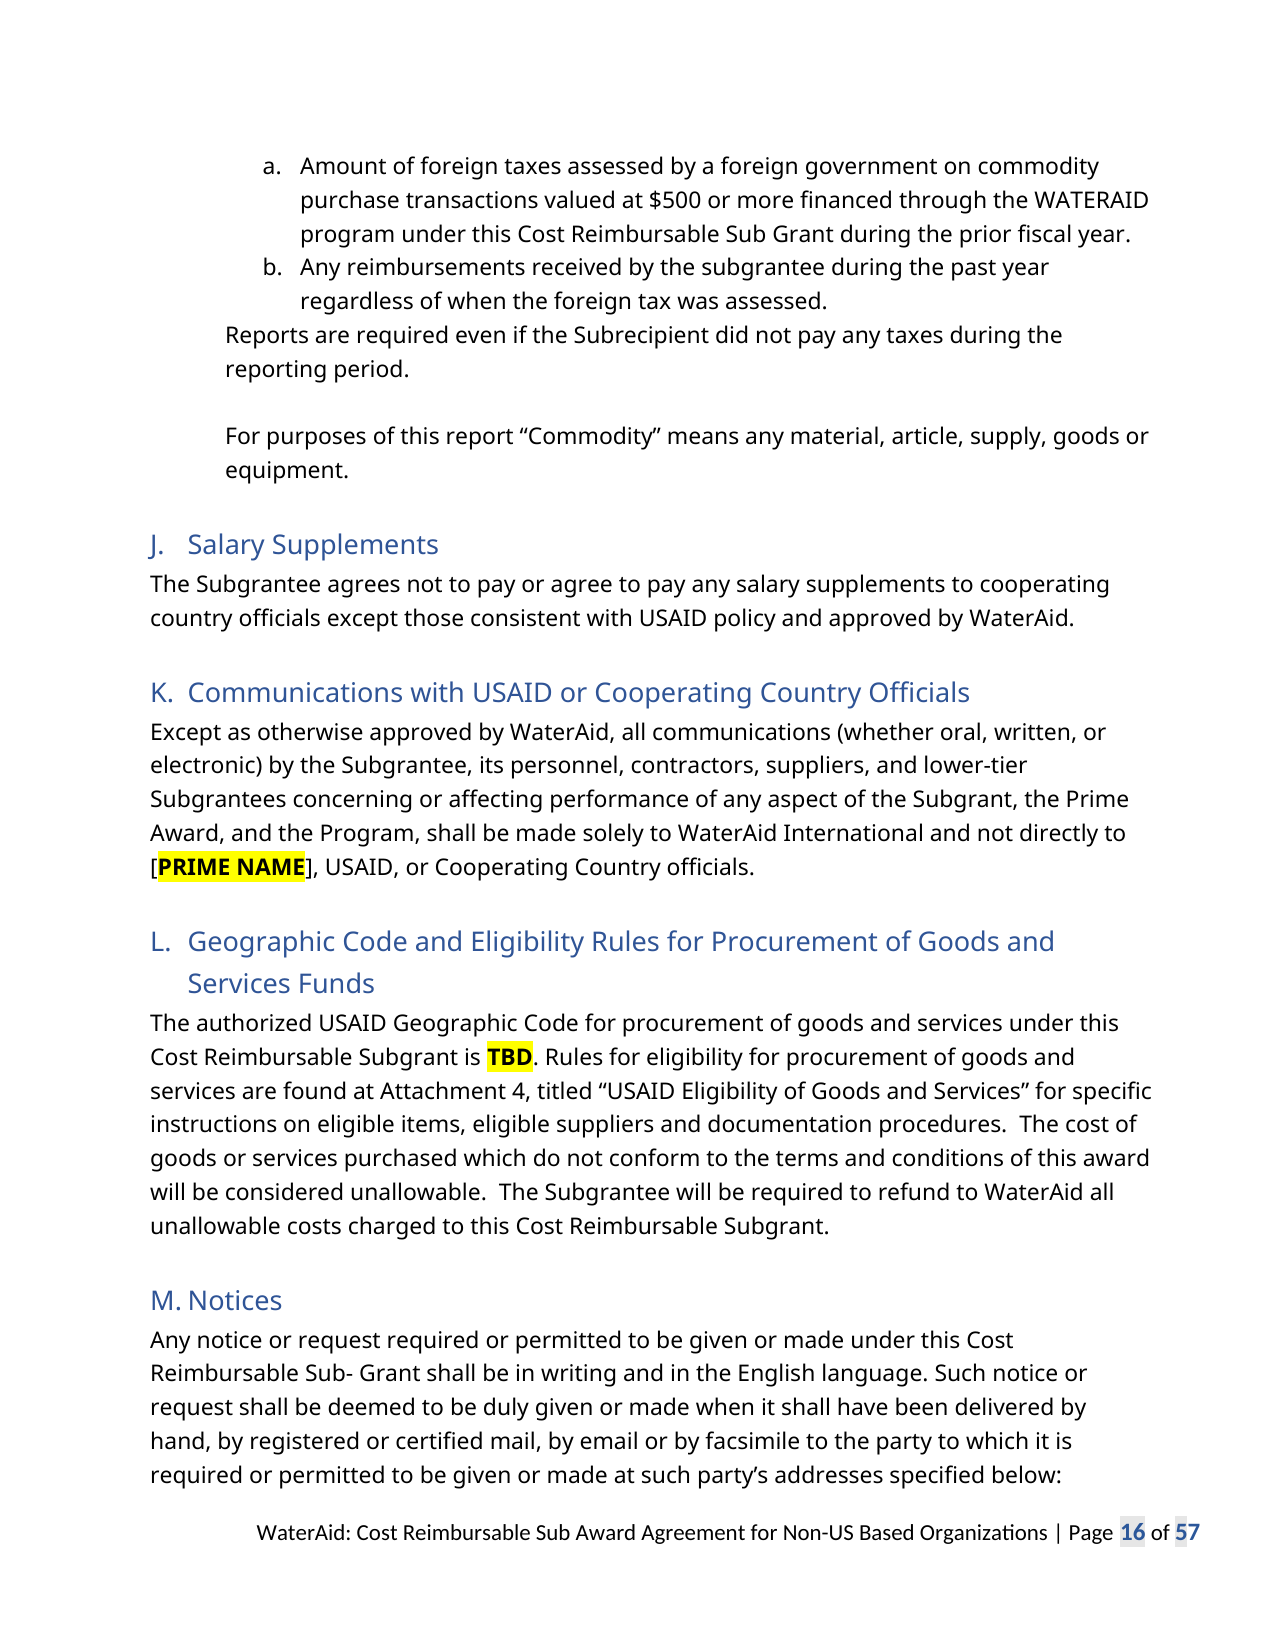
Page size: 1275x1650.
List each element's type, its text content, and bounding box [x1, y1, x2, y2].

subtitle Salary Supplements [150, 525, 1153, 562]
text Reports are required even if the Subrecipient did not pay any taxes during the reporting period. [225, 319, 1153, 384]
list Amount of foreign taxes assessed by a foreign government on commodity purchase transactions valued at $500 or more financed through the WATERAID program under this Cost Reimbursable Sub Grant during the prior fiscal year. [262, 150, 1153, 249]
subtitle Communications with USAID or Cooperating Country Officials [150, 673, 1153, 710]
list Any reimbursements received by the subgrantee during the past year regardless of when the foreign tax was assessed. [262, 251, 1153, 316]
subtitle Notices [150, 1281, 1153, 1318]
text The Subgrantee agrees not to pay or agree to pay any salary supplements to cooperating country officials except those consistent with USAID policy and approved by WaterAid. [150, 568, 1153, 633]
subtitle Geographic Code and Eligibility Rules for Procurement of Goods and Services Funds [150, 922, 1153, 1002]
text Except as otherwise approved by WaterAid, all communications (whether oral, written, or electronic) by the Subgrantee, its personnel, contractors, suppliers, and lower-tier Subgrantees concerning or affecting performance of any aspect of the Subgrant, the Prime Award, and the Program, shall be made solely to WaterAid International and not directly to [PRIME NAME], USAID, or Cooperating Country officials. [150, 716, 1153, 882]
text For purposes of this report “Commodity” means any material, article, supply, goods or equipment. [225, 420, 1153, 485]
text Any notice or request required or permitted to be given or made under this Cost Reimbursable Sub- Grant shall be in writing and in the English language. Such notice or request shall be deemed to be duly given or made when it shall have been delivered by hand, by registered or certified mail, by email or by facsimile to the party to which it is required or permitted to be given or made at such party’s addresses specified below: [150, 1324, 1153, 1490]
text The authorized USAID Geographic Code for procurement of goods and services under this Cost Reimbursable Subgrant is TBD. Rules for eligibility for procurement of goods and services are found at Attachment 4, titled “USAID Eligibility of Goods and Services” for specific instructions on eligible items, eligible suppliers and documentation procedures. The cost of goods or services purchased which do not conform to the terms and conditions of this award will be considered unallowable. The Subgrantee will be required to refund to WaterAid all unallowable costs charged to this Cost Reimbursable Subgrant. [150, 1007, 1153, 1241]
